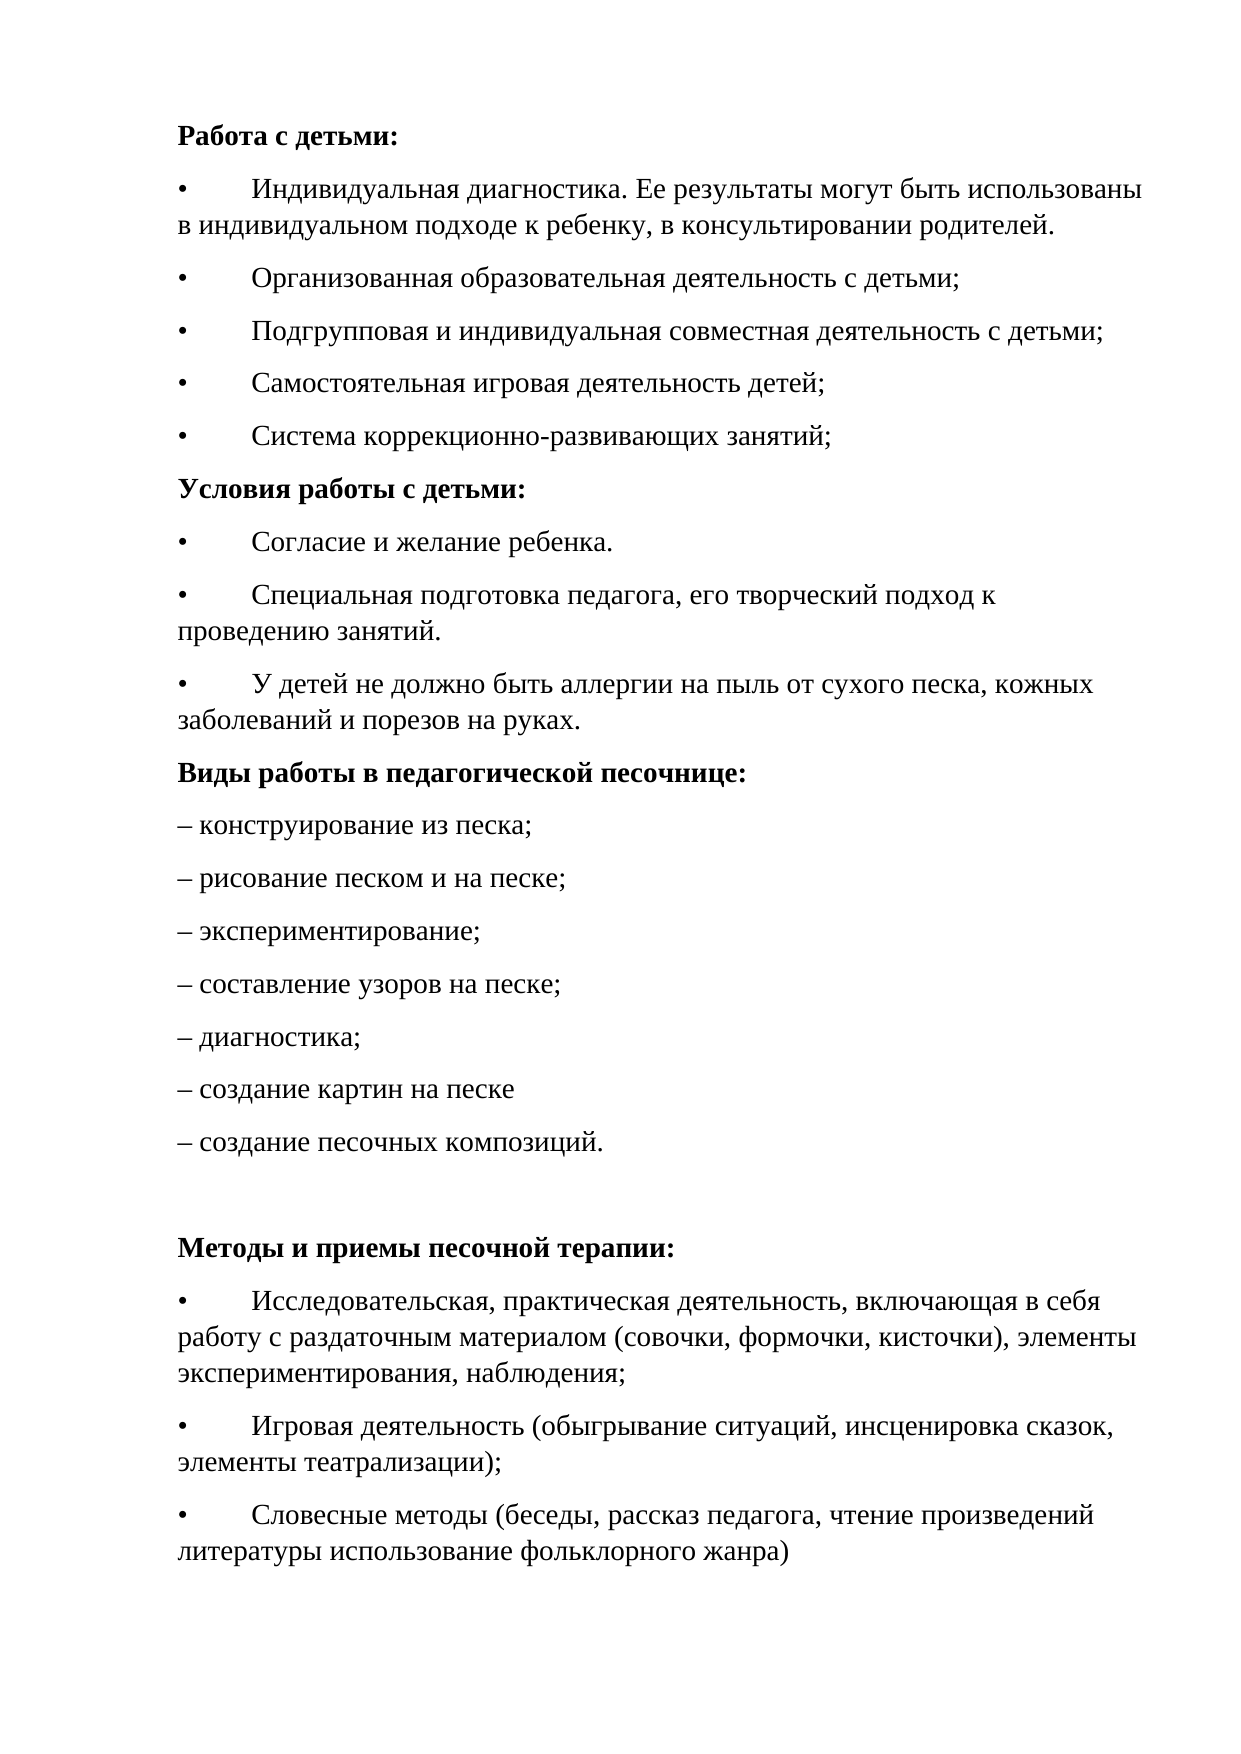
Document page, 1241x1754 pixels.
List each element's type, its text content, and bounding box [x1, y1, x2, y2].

text • Система коррекционно-развивающих занятий; [177, 418, 1152, 452]
text • Исследовательская, практическая деятельность, включающая в себя работу с раздаточным материалом (совочки, формочки, кисточки), элементы экспериментирования, наблюдения; [177, 1283, 1152, 1389]
text • Специальная подготовка педагога, его творческий подход к проведению занятий. [177, 577, 1152, 646]
text – создание картин на песке [177, 1072, 1152, 1105]
text – составление узоров на песке; [177, 966, 1152, 999]
text – создание песочных композиций. [177, 1124, 1152, 1158]
text Виды работы в педагогической песочнице: [177, 755, 1152, 788]
text • Индивидуальная диагностика. Ее результаты могут быть использованы в индивидуальном подходе к ребенку, в консультировании родителей. [177, 171, 1152, 241]
text • Словесные методы (беседы, рассказ педагога, чтение произведений литературы использование фольклорного жанра) [177, 1497, 1152, 1567]
text Работа с детьми: [177, 118, 1152, 152]
text Условия работы с детьми: [177, 471, 1152, 505]
text • Самостоятельная игровая деятельность детей; [177, 366, 1152, 399]
text • У детей не должно быть аллергии на пыль от сухого песка, кожных заболеваний и порезов на руках. [177, 666, 1152, 735]
text • Подгрупповая и индивидуальная совместная деятельность с детьми; [177, 313, 1152, 346]
text – конструирование из песка; [177, 807, 1152, 841]
text – экспериментирование; [177, 913, 1152, 947]
text • Согласие и желание ребенка. [177, 524, 1152, 557]
text Методы и приемы песочной терапии: [177, 1230, 1152, 1263]
text • Игровая деятельность (обыгрывание ситуаций, инсценировка сказок, элементы театрализации); [177, 1408, 1152, 1478]
text • Организованная образовательная деятельность с детьми; [177, 260, 1152, 293]
text – рисование песком и на песке; [177, 860, 1152, 894]
text – диагностика; [177, 1019, 1152, 1052]
